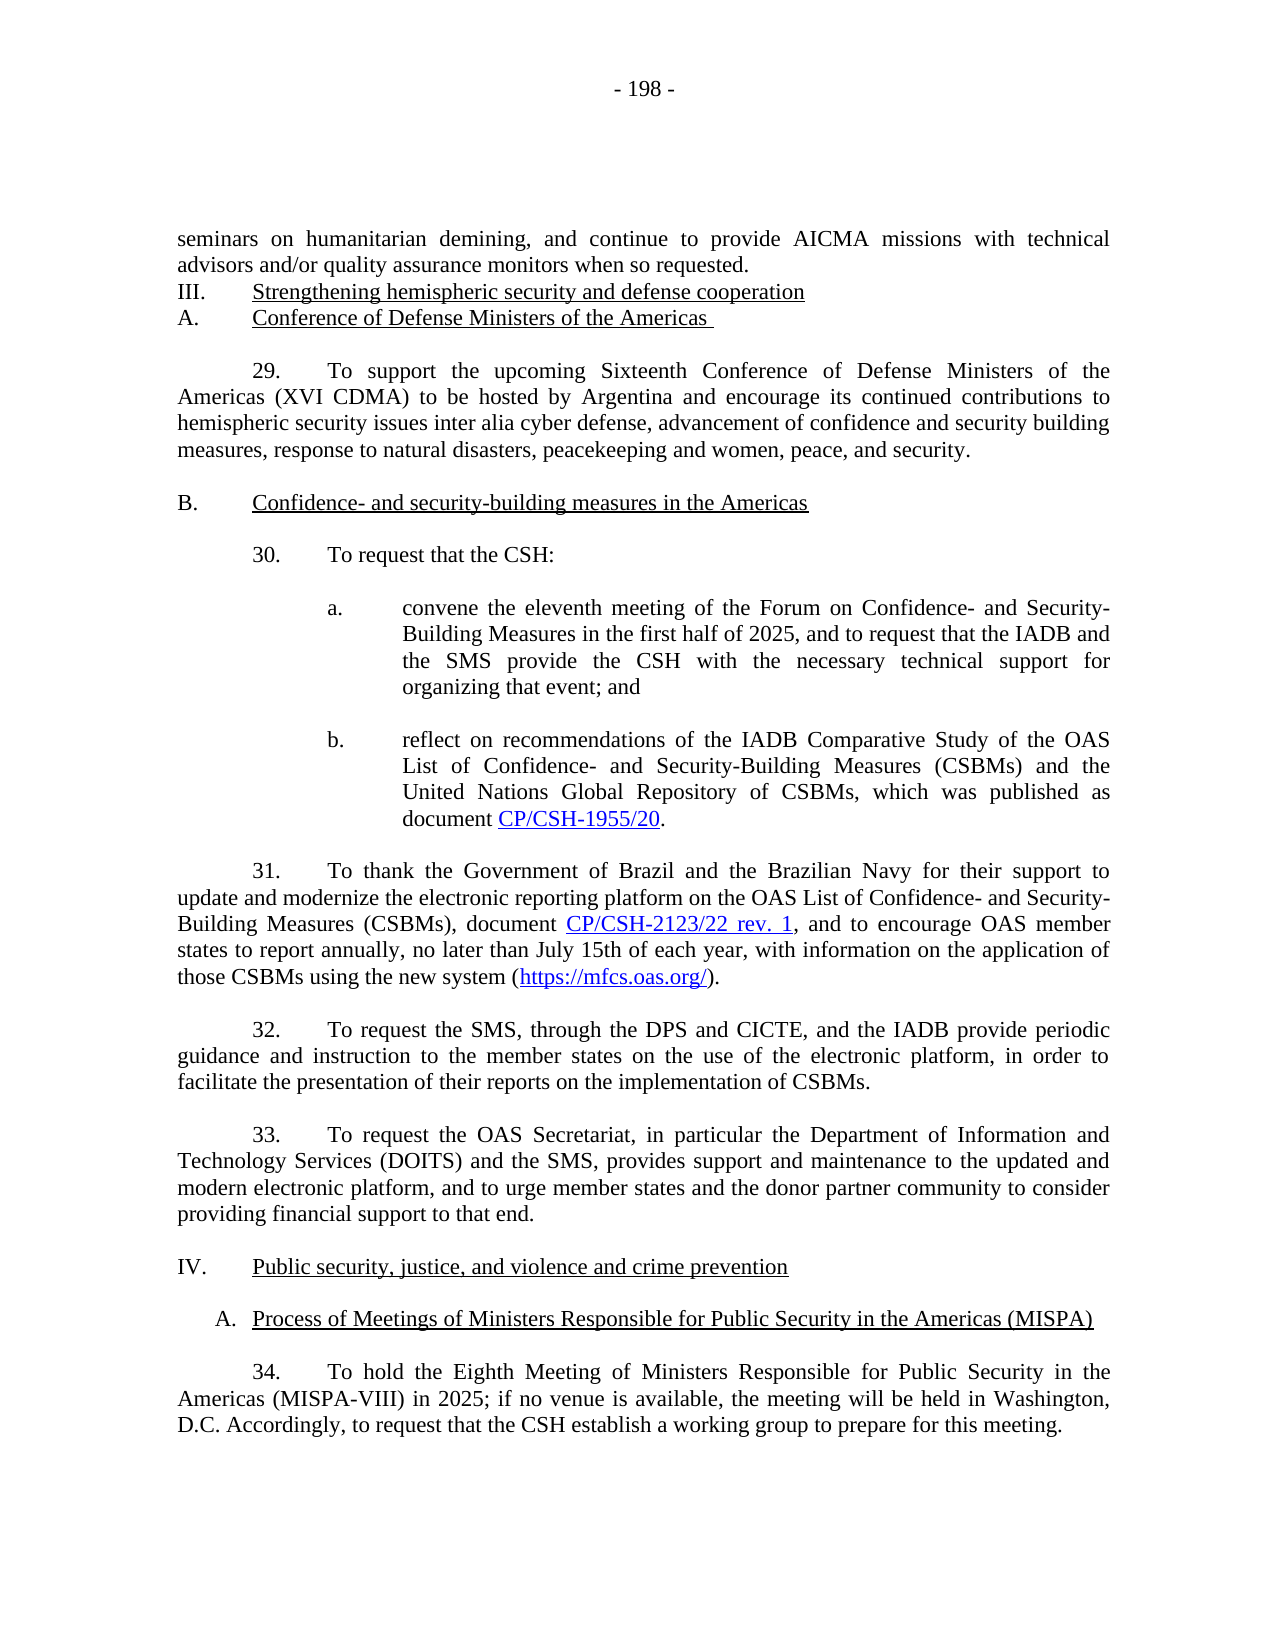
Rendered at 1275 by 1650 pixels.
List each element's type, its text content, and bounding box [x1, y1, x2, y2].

list To support the upcoming Sixteenth Conference of Defense Ministers of the Americas (XVI CDMA) to be hosted by Argentina and encourage its continued contributions to hemispheric security issues inter alia cyber defense, advancement of confidence and security building measures, response to natural disasters, peacekeeping and women, peace, and security. [177, 357, 1111, 462]
list Confidence- and security-building measures in the Americas [177, 488, 1111, 515]
list To request the SMS, through the DPS and CICTE, and the IADB provide periodic guidance and instruction to the member states on the use of the electronic platform, in order to facilitate the presentation of their reports on the implementation of CSBMs. [177, 1016, 1111, 1095]
list Process of Meetings of Ministers Responsible for Public Security in the Americas (MISPA) [214, 1306, 1111, 1332]
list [177, 225, 1111, 278]
list reflect on recommendations of the IADB Comparative Study of the OAS List of Confidence- and Security-Building Measures (CSBMs) and the United Nations Global Repository of CSBMs, which was published as document CP/CSH-1955/20. [327, 726, 1111, 831]
list convene the eleventh meeting of the Forum on Confidence- and Security-Building Measures in the first half of 2025, and to request that the IADB and the SMS provide the CSH with the necessary technical support for organizing that event; and [327, 594, 1111, 699]
list To request that the CSH: [177, 541, 1111, 568]
list Public security, justice, and violence and crime prevention [177, 1253, 1111, 1279]
list Conference of Defense Ministers of the Americas [177, 304, 1111, 330]
list Strengthening hemispheric security and defense cooperation [177, 278, 1111, 304]
list To request the OAS Secretariat, in particular the Department of Information and Technology Services (DOITS) and the SMS, provides support and maintenance to the updated and modern electronic platform, and to urge member states and the donor partner community to consider providing financial support to that end. [177, 1121, 1111, 1226]
list To hold the Eighth Meeting of Ministers Responsible for Public Security in the Americas (MISPA-VIII) in 2025; if no venue is available, the meeting will be held in Washington, D.C. Accordingly, to request that the CSH establish a working group to prepare for this meeting. [177, 1358, 1111, 1437]
list To thank the Government of Brazil and the Brazilian Navy for their support to update and modernize the electronic reporting platform on the OAS List of Confidence- and Security-Building Measures (CSBMs), document CP/CSH-2123/22 rev. 1, and to encourage OAS member states to report annually, no later than July 15th of each year, with information on the application of those CSBMs using the new system (https://mfcs.oas.org/). [177, 857, 1111, 989]
